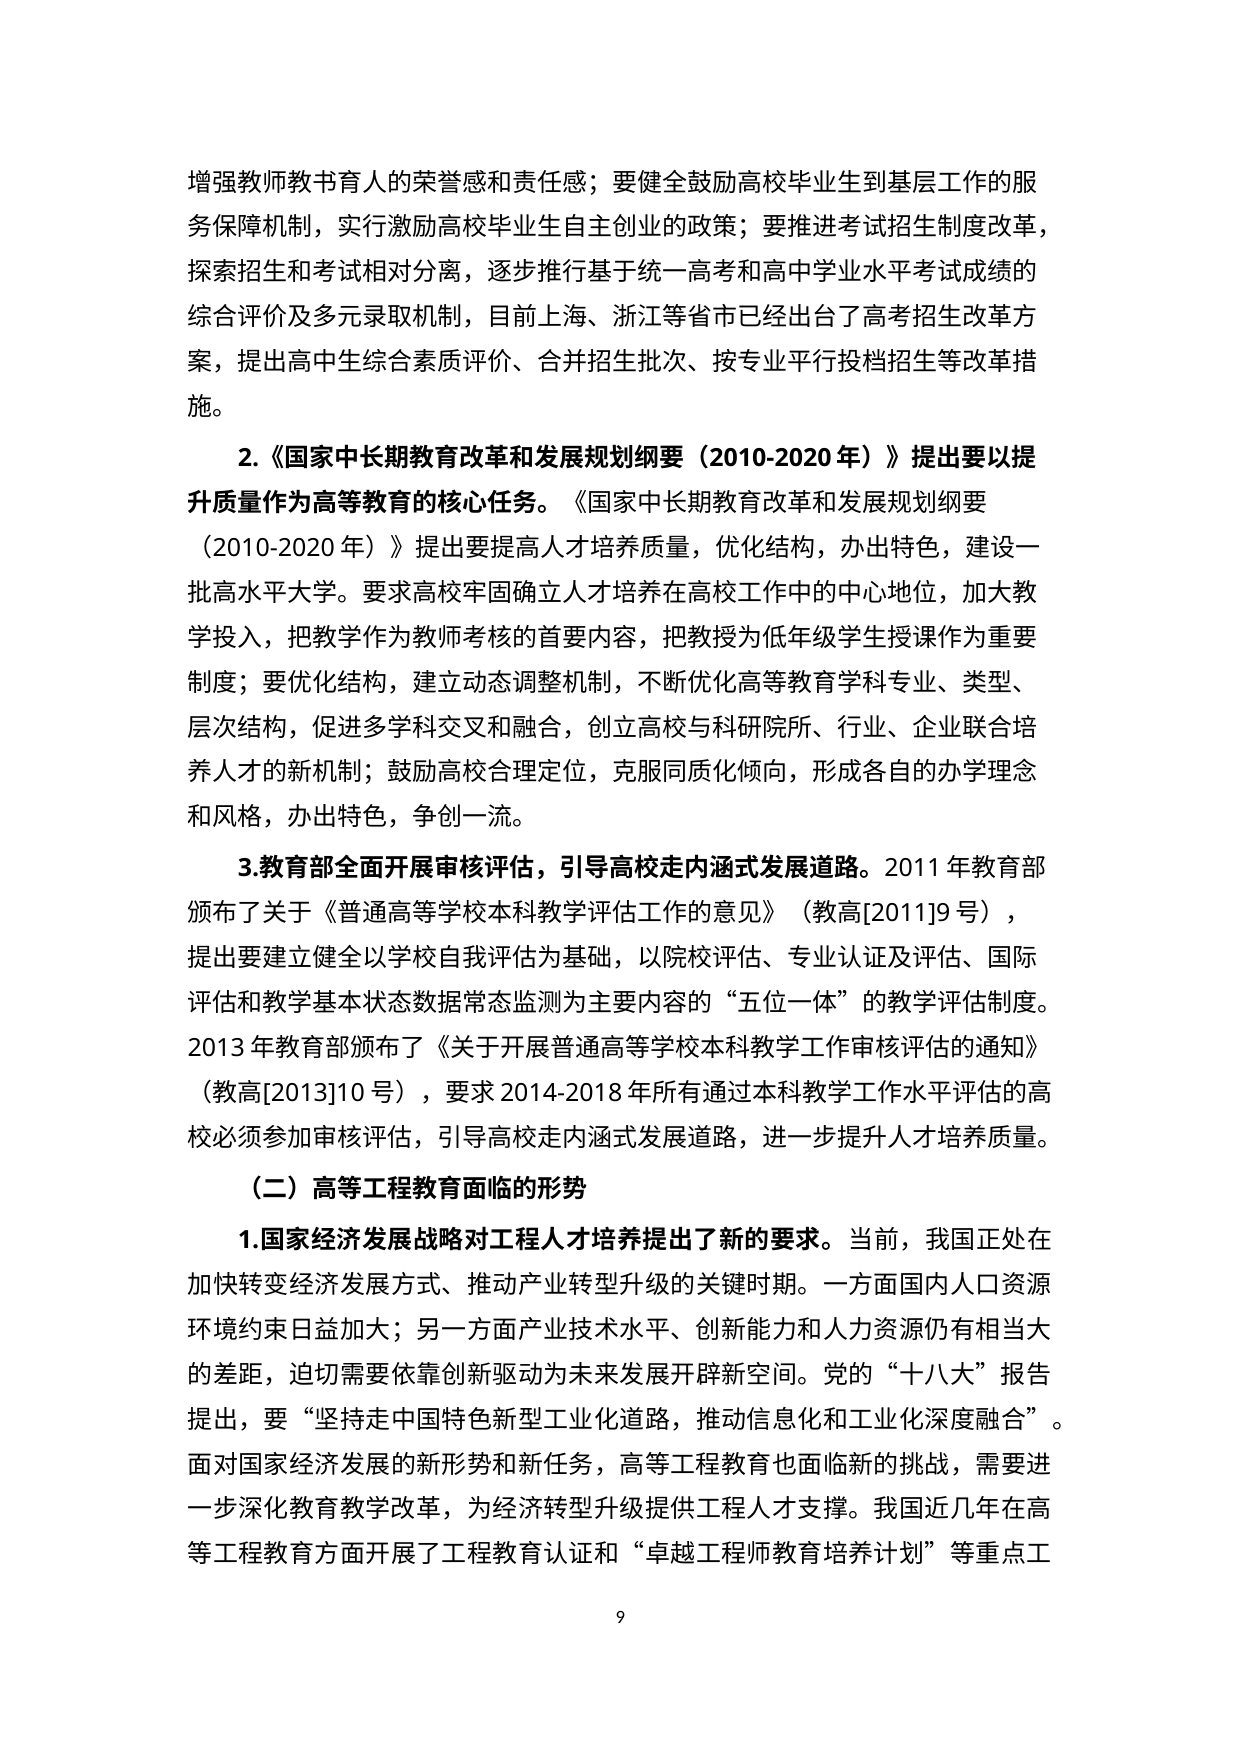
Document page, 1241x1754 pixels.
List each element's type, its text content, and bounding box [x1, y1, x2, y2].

text 2.《国家中长期教育改革和发展规划纲要（2010-2020年）》提出要以提升质量作为高等教育的核心任务。《国家中长期教育改革和发展规划纲要（2010-2020年）》提出要提高人才培养质量，优化结构，办出特色，建设一批高水平大学。要求高校牢固确立人才培养在高校工作中的中心地位，加大教学投入，把教学作为教师考核的首要内容，把教授为低年级学生授课作为重要制度；要优化结构，建立动态调整机制，不断优化高等教育学科专业、类型、层次结构，促进多学科交叉和融合，创立高校与科研院所、行业、企业联合培养人才的新机制；鼓励高校合理定位，克服同质化倾向，形成各自的办学理念和风格，办出特色，争创一流。 [187, 438, 1053, 833]
text （二）高等工程教育面临的形势 [187, 1168, 1053, 1205]
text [187, 1219, 1053, 1570]
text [187, 162, 1053, 423]
text 3.教育部全面开展审核评估，引导高校走内涵式发展道路。2011年教育部颁布了关于《普通高等学校本科教学评估工作的意见》（教高[2011]9号），提出要建立健全以学校自我评估为基础，以院校评估、专业认证及评估、国际评估和教学基本状态数据常态监测为主要内容的“五位一体”的教学评估制度。2013年教育部颁布了《关于开展普通高等学校本科教学工作审核评估的通知》（教高[2013]10号），要求2014-2018年所有通过本科教学工作水平评估的高校必须参加审核评估，引导高校走内涵式发展道路，进一步提升人才培养质量。 [187, 848, 1053, 1153]
